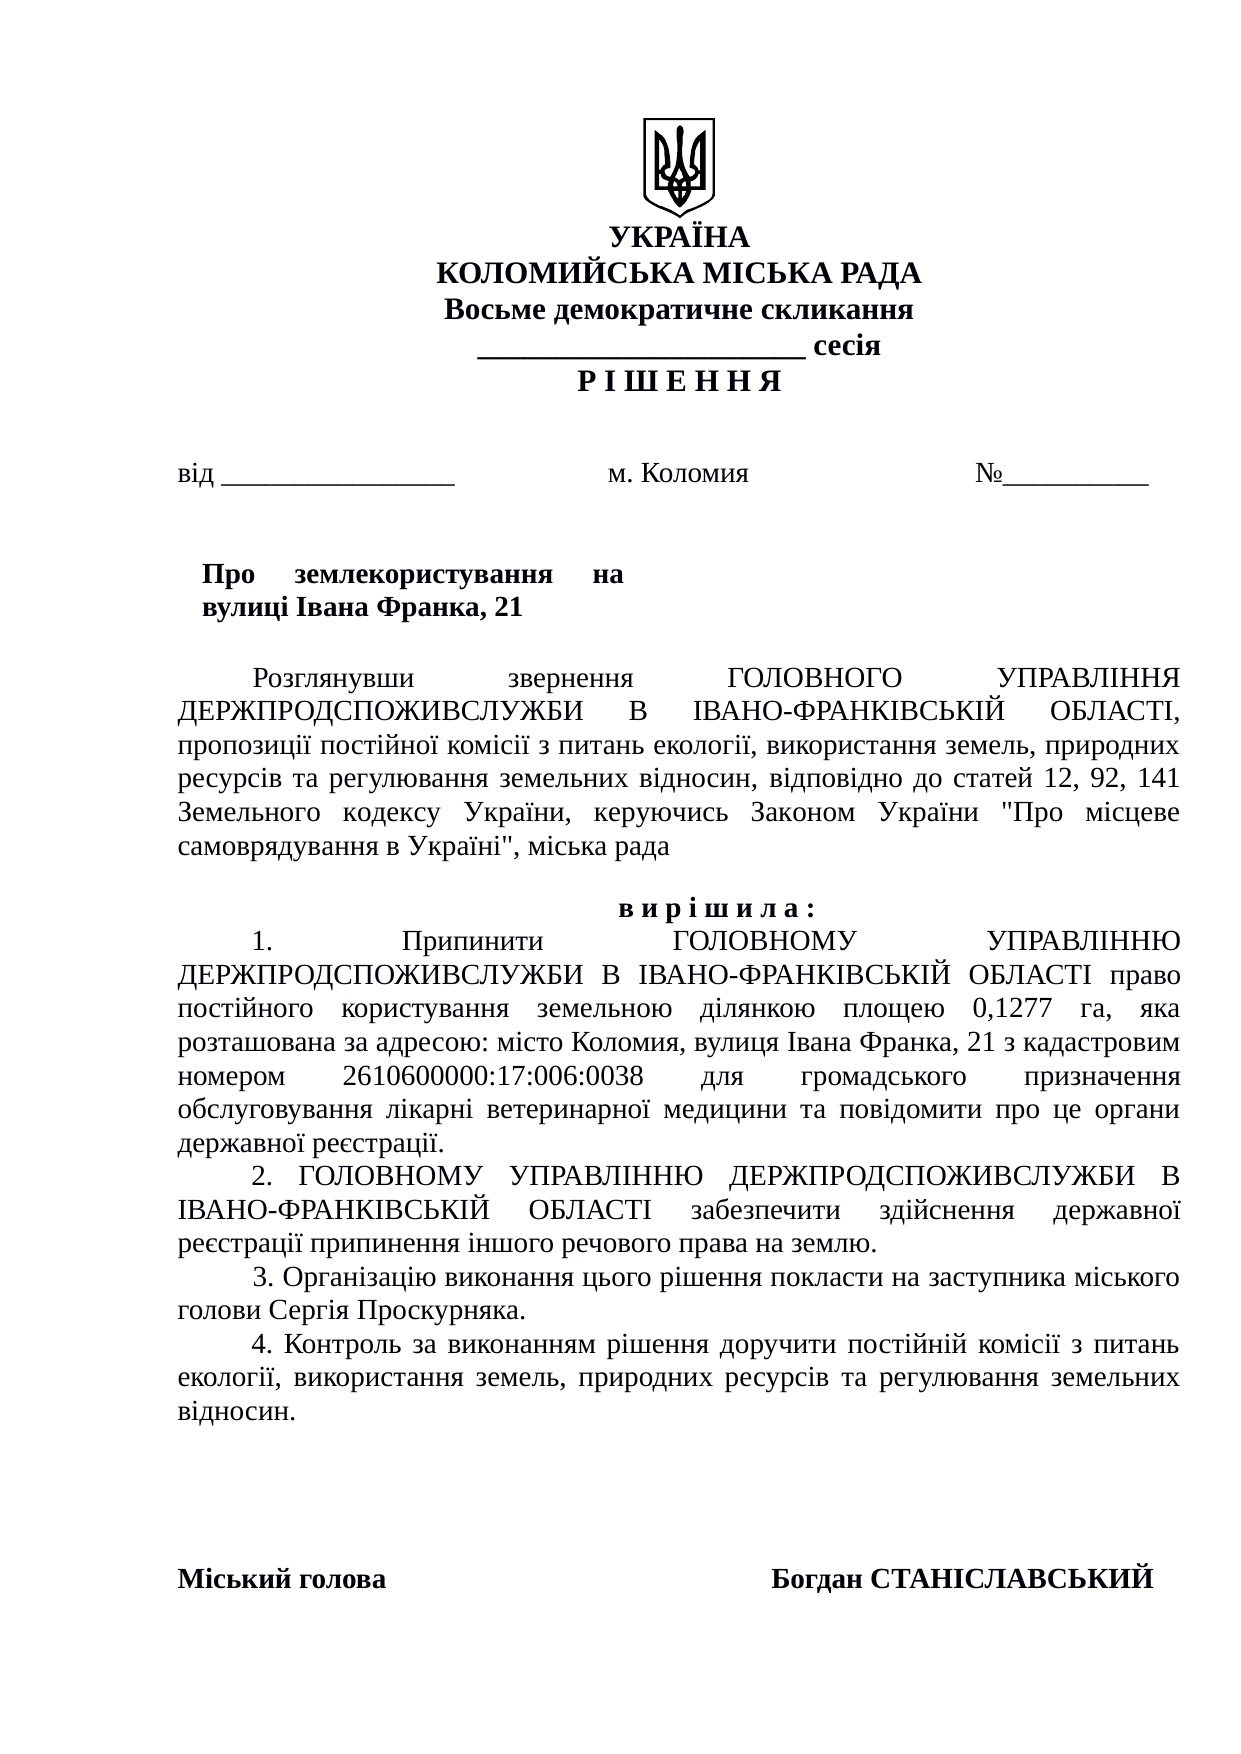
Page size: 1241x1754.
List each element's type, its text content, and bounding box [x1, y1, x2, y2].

text УКРАЇНА [177, 218, 1181, 254]
text Р І Ш Е Н Н Я [177, 362, 1181, 398]
text 2. ГОЛОВНОМУ УПРАВЛІННЮ ДЕРЖПРОДСПОЖИВСЛУЖБИ В ІВАНО-ФРАНКІВСЬКІЙ ОБЛАСТІ забезпечити здійснення державної реєстрації припинення іншого речового права на землю. [177, 1158, 1181, 1259]
text 3. Організацію виконання цього рішення покласти на заступника міського голови Сергія Проскурняка. [177, 1259, 1181, 1326]
text 1. Припинити ГОЛОВНОМУ УПРАВЛІННЮ ДЕРЖПРОДСПОЖИВСЛУЖБИ В ІВАНО-ФРАНКІВСЬКІЙ ОБЛАСТІ право постійного користування земельною ділянкою площею 0,1277 га, яка розташована за адресою: місто Коломия, вулиця Івана Франка, 21 з кадастровим номером 2610600000:17:006:0038 для громадського призначення обслуговування лікарні ветеринарної медицини та повідомити про це органи державної реєстрації. [177, 923, 1181, 1158]
text в и р і ш и л а : [177, 890, 1181, 923]
text 4. Контроль за виконанням рішення доручити постійній комісії з питань екології, використання земель, природних ресурсів та регулювання земельних відносин. [177, 1326, 1181, 1427]
text Розглянувши звернення ГОЛОВНОГО УПРАВЛІННЯ ДЕРЖПРОДСПОЖИВСЛУЖБИ В ІВАНО-ФРАНКІВСЬКІЙ ОБЛАСТІ, пропозиції постійної комісії з питань екології, використання земель, природних ресурсів та регулювання земельних відносин, відповідно до статей 12, 92, 141 Земельного кодексу України, керуючись Законом України "Про місцеве самоврядування в Україні", міська рада [177, 660, 1181, 861]
text КОЛОМИЙСЬКА МІСЬКА РАДА [177, 254, 1181, 290]
text від ________________ м. Коломия №__________ [177, 455, 1181, 489]
text Восьме демократичне скликання [177, 290, 1181, 326]
text Міський голова Богдан СТАНІСЛАВСЬКИЙ [177, 1561, 1181, 1594]
text _____________________ сесія [177, 326, 1181, 362]
table_header Про землекористування на вулиці Івана Франка, 21 [191, 556, 635, 626]
